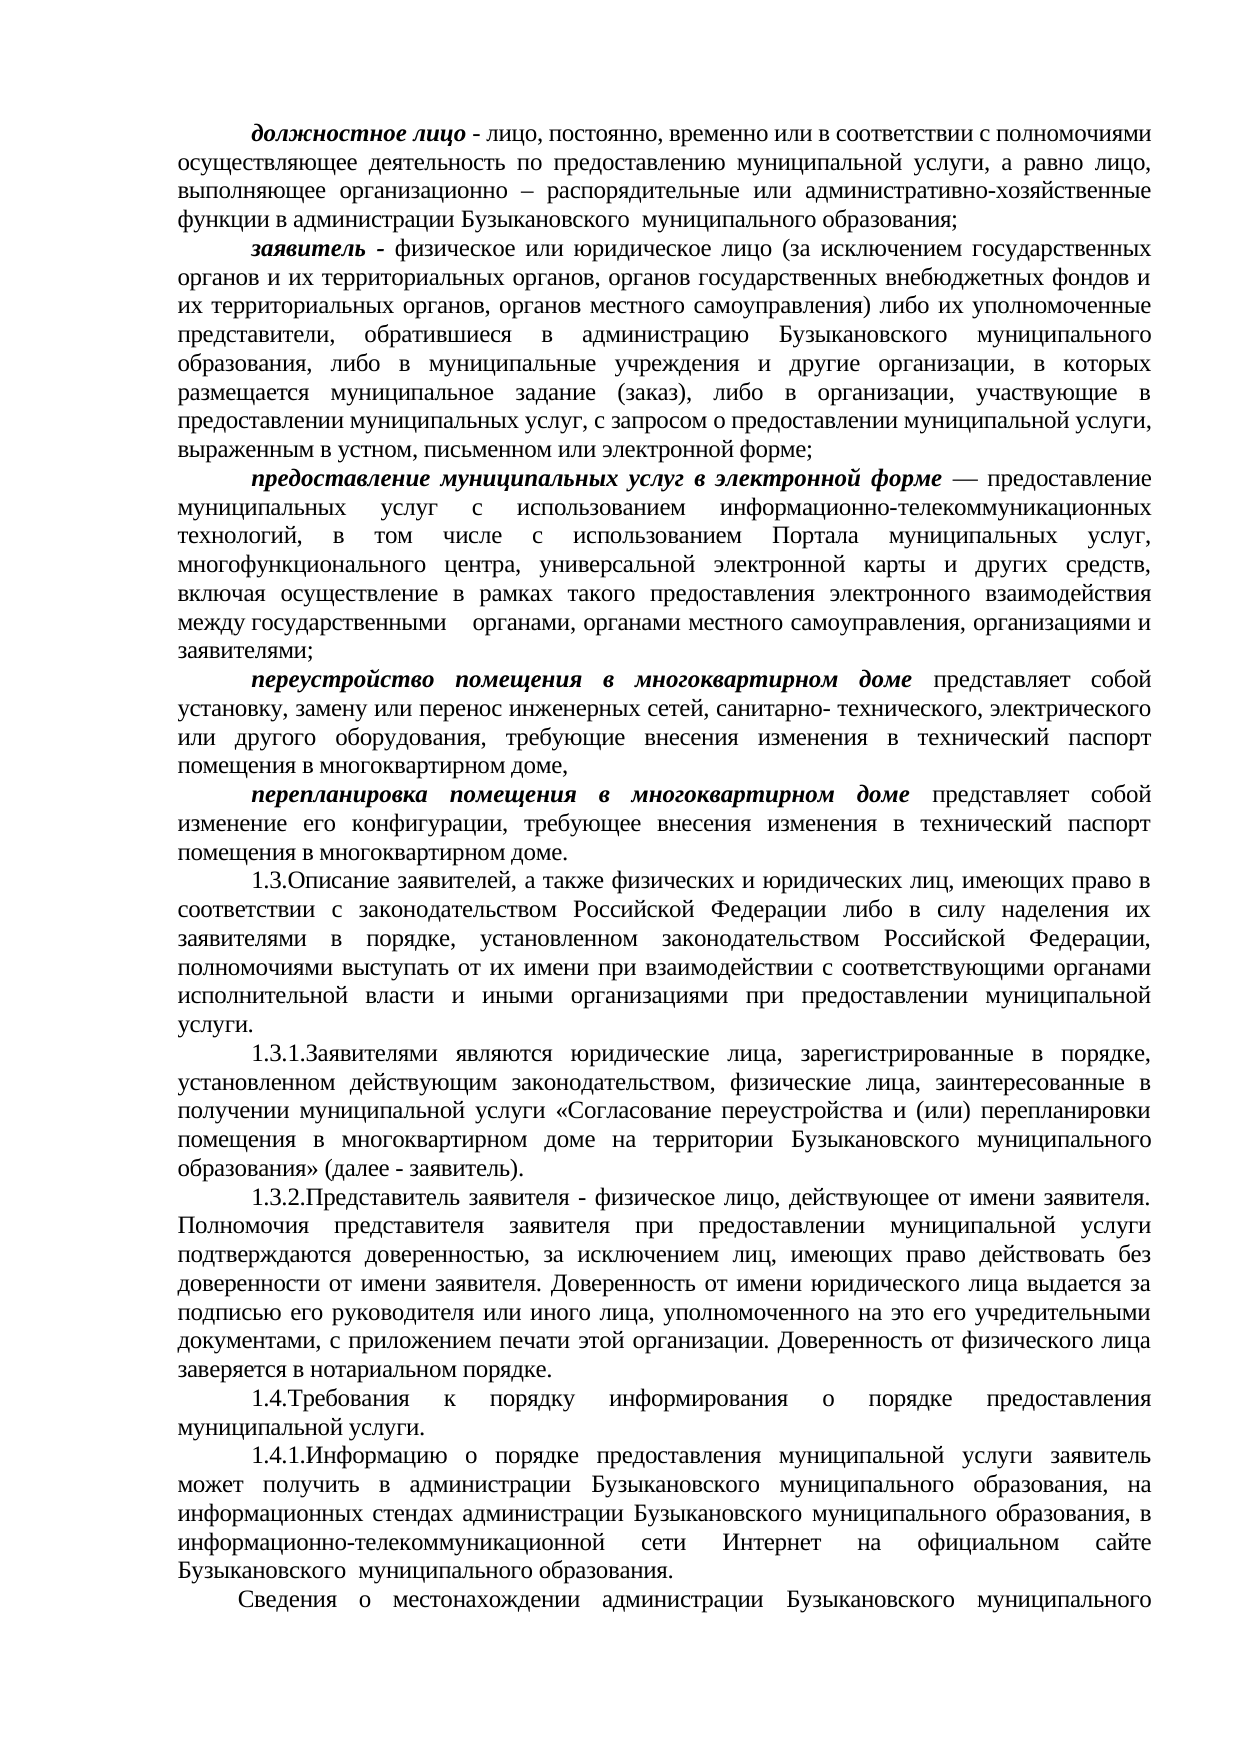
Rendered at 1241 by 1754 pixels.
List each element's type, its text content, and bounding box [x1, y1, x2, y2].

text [177, 1584, 1152, 1613]
text заявитель - физическое или юридическое лицо (за исключением государственных органов и их территориальных органов, органов государственных внебюджетных фондов и их территориальных органов, органов местного самоуправления) либо их уполномоченные представители, обратившиеся в администрацию Бузыкановского муниципального образования, либо в муниципальные учреждения и другие организации, в которых размещается муниципальное задание (заказ), либо в организации, участвующие в предоставлении муниципальных услуг, с запросом о предоставлении муниципальной услуги, выраженным в устном, письменном или электронной форме; [177, 233, 1152, 463]
text 1.3.Описание заявителей, а также физических и юридических лиц, имеющих право в соответствии с законодательством Российской Федерации либо в силу наделения их заявителями в порядке, установленном законодательством Российской Федерации, полномочиями выступать от их имени при взаимодействии с соответствующими органами исполнительной власти и иными организациями при предоставлении муниципальной услуги. [177, 866, 1152, 1038]
text предоставление муниципальных услуг в электронной форме — предоставление муниципальных услуг с использованием информационно-телекоммуникационных технологий, в том числе с использованием Портала муниципальных услуг, многофункционального центра, универсальной электронной карты и других средств, включая осуществление в рамках такого предоставления электронного взаимодействия между государственными органами, органами местного самоуправления, организациями и заявителями; [177, 463, 1152, 664]
text 1.3.1.Заявителями являются юридические лица, зарегистрированные в порядке, установленном действующим законодательством, физические лица, заинтересованные в получении муниципальной услуги «Согласование переустройства и (или) перепланировки помещения в многоквартирном доме на территории Бузыкановского муниципального образования» (далее - заявитель). [177, 1038, 1152, 1182]
text должностное лицо - лицо, постоянно, временно или в соответствии с полномочиями осуществляющее деятельность по предоставлению муниципальной услуги, а равно лицо, выполняющее организационно – распорядительные или административно-хозяйственные функции в администрации Бузыкановского муниципального образования; [177, 118, 1152, 233]
text 1.3.2.Представитель заявителя - физическое лицо, действующее от имени заявителя. Полномочия представителя заявителя при предоставлении муниципальной услуги подтверждаются доверенностью, за исключением лиц, имеющих право действовать без доверенности от имени заявителя. Доверенность от имени юридического лица выдается за подписью его руководителя или иного лица, уполномоченного на это его учредительными документами, с приложением печати этой организации. Доверенность от физического лица заверяется в нотариальном порядке. [177, 1182, 1152, 1383]
text 1.4.Требования к порядку информирования о порядке предоставления муниципальной услуги. [177, 1383, 1152, 1441]
text перепланировка помещения в многоквартирном доме представляет собой изменение его конфигурации, требующее внесения изменения в технический паспорт помещения в многоквартирном доме. [177, 779, 1152, 866]
text переустройство помещения в многоквартирном доме представляет собой установку, замену или перенос инженерных сетей, санитарно- технического, электрического или другого оборудования, требующие внесения изменения в технический паспорт помещения в многоквартирном доме, [177, 664, 1152, 779]
text 1.4.1.Информацию о порядке предоставления муниципальной услуги заявитель может получить в администрации Бузыкановского муниципального образования, на информационных стендах администрации Бузыкановского муниципального образования, в информационно-телекоммуникационной сети Интернет на официальном сайте Бузыкановского муниципального образования. [177, 1441, 1152, 1584]
